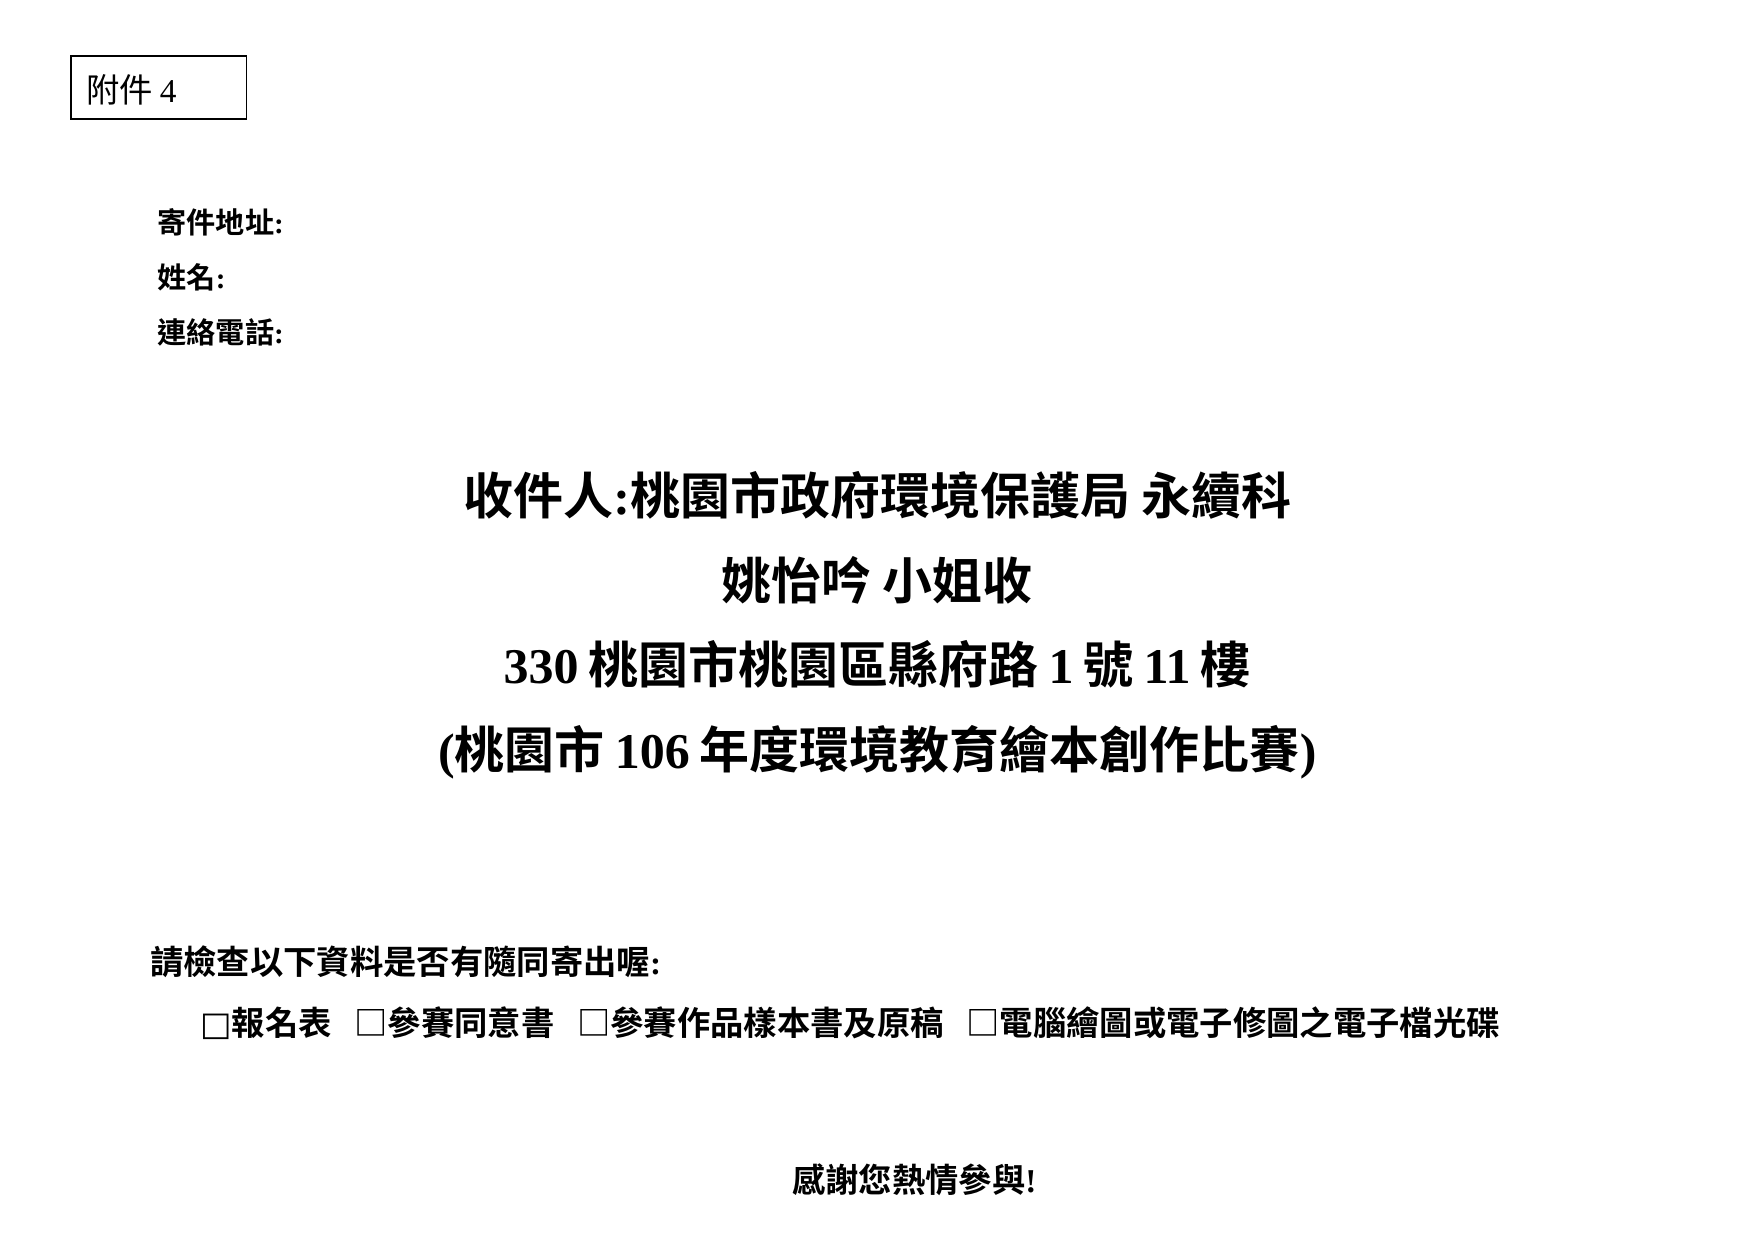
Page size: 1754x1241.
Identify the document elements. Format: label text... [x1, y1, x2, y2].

text 收件人:桃園市政府環境保護局 永續科 [150, 456, 1604, 528]
text 330桃園市桃園區縣府路1號11樓 [150, 626, 1604, 698]
text 請檢查以下資料是否有隨同寄出喔: [150, 936, 1604, 984]
text 寄件地址: [150, 200, 1604, 242]
text 姓名: [150, 254, 1604, 297]
text (桃園市106年度環境教育繪本創作比賽) [150, 711, 1604, 783]
text □報名表 □參賽同意書 □參賽作品樣本書及原稿 □電腦繪圖或電子修圖之電子檔光碟 [200, 996, 1604, 1045]
text 姚怡吟 小姐收 [150, 541, 1604, 613]
text 連絡電話: [150, 309, 1604, 352]
